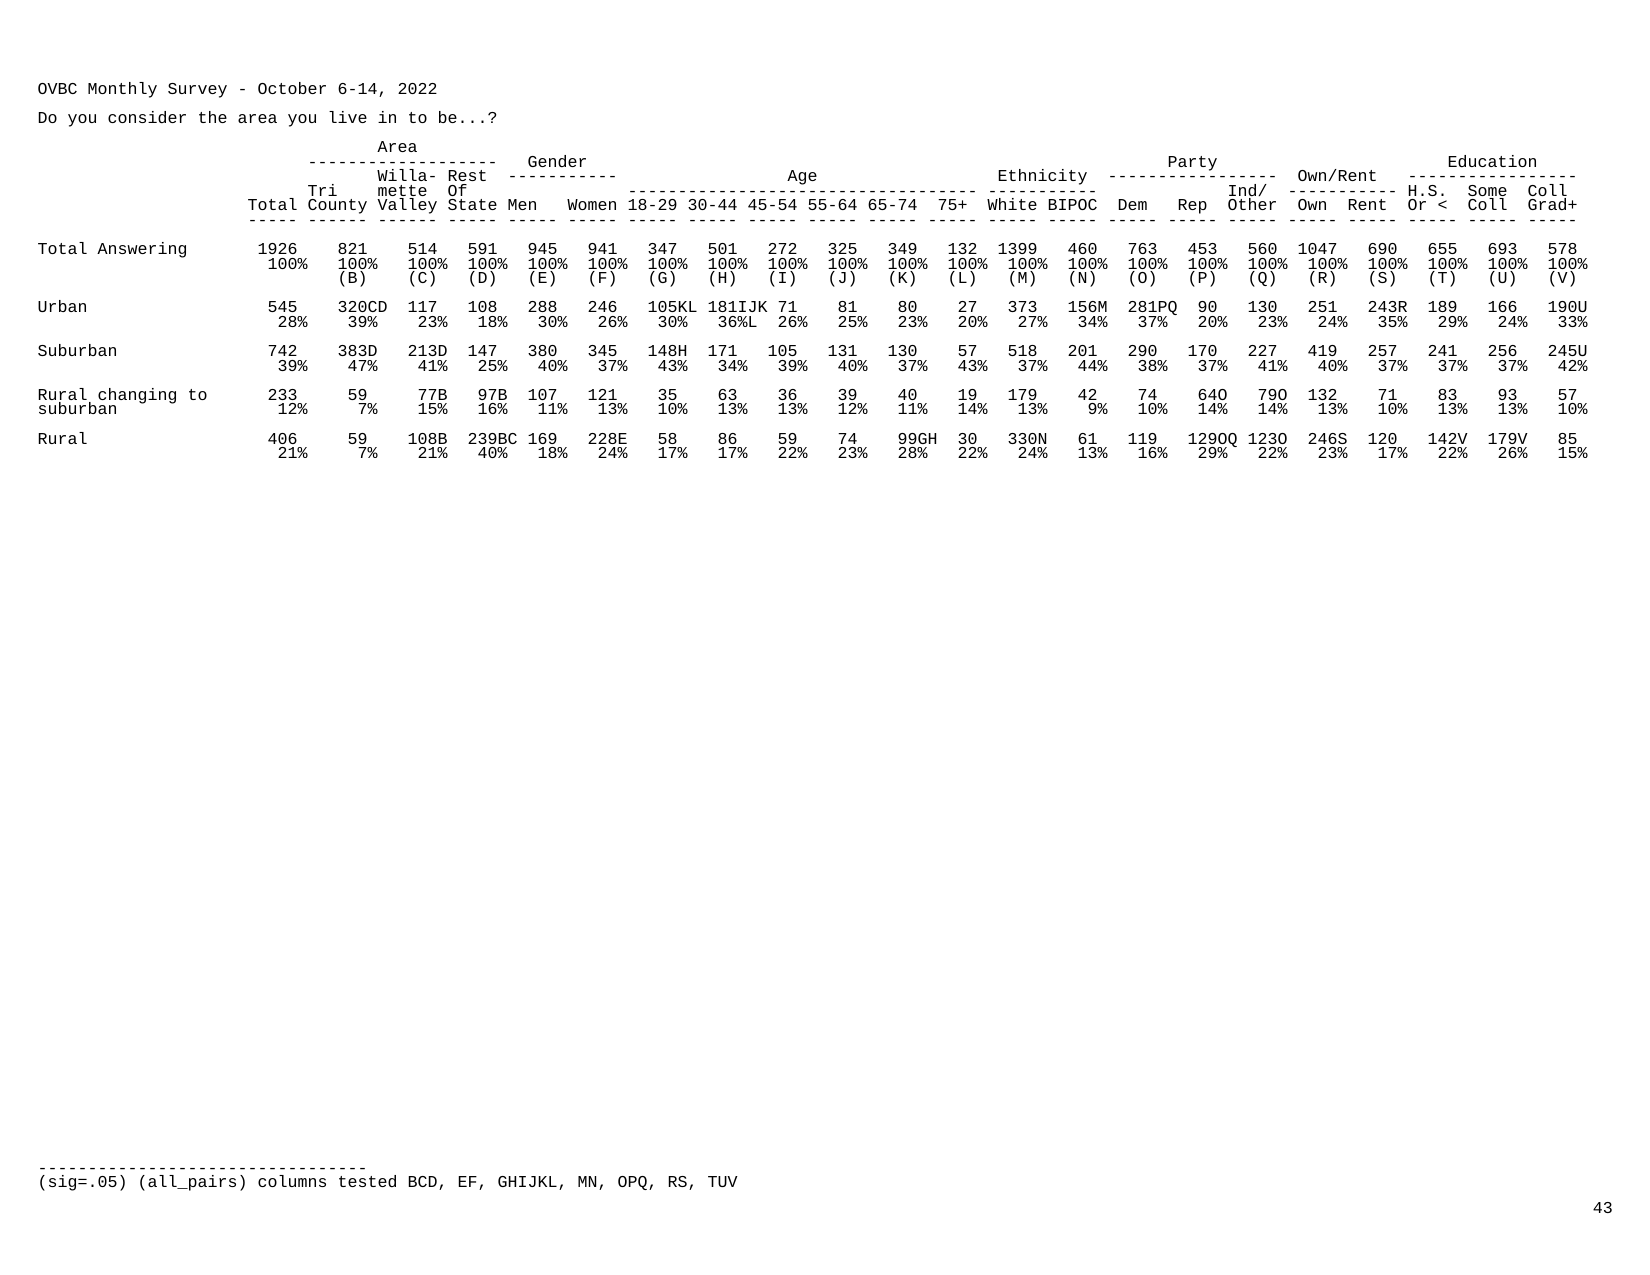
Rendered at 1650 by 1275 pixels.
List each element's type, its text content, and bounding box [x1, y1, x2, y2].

text Urban 545 320CD 117 108 288 246 105KL 181IJK 71 81 80 27 373 156M 281PQ 90 130 251 243R 189 166 190U [37, 301, 1612, 316]
text ------------------- Gender Party Education [37, 155, 1612, 170]
text Area [37, 141, 1612, 155]
text suburban 12% 7% 15% 16% 11% 13% 10% 13% 13% 12% 11% 14% 13% 9% 10% 14% 14% 13% 10% 13% 13% 10% [37, 403, 1612, 418]
text (B) (C) (D) (E) (F) (G) (H) (I) (J) (K) (L) (M) (N) (O) (P) (Q) (R) (S) (T) (U) (V) [37, 272, 1612, 287]
text 100% 100% 100% 100% 100% 100% 100% 100% 100% 100% 100% 100% 100% 100% 100% 100% 100% 100% 100% 100% 100% 100% [37, 257, 1612, 272]
text 28% 39% 23% 18% 30% 26% 30% 36%L 26% 25% 23% 20% 27% 34% 37% 20% 23% 24% 35% 29% 24% 33% [37, 316, 1612, 330]
text --------------------------------- [37, 1162, 1612, 1176]
text (sig=.05) (all_pairs) columns tested BCD, EF, GHIJKL, MN, OPQ, RS, TUV [37, 1176, 1612, 1191]
text OVBC Monthly Survey - October 6-14, 2022 [37, 82, 1612, 97]
text Total County Valley State Men Women 18-29 30-44 45-54 55-64 65-74 75+ White BIPOC Dem Rep Other Own Rent Or < Coll Grad+ [37, 199, 1612, 214]
text Tri mette Of ----------------------------------- ----------- Ind/ ----------- H.S. Some Coll [37, 184, 1612, 199]
text Suburban 742 383D 213D 147 380 345 148H 171 105 131 130 57 518 201 290 170 227 419 257 241 256 245U [37, 345, 1612, 359]
text 21% 7% 21% 40% 18% 24% 17% 17% 22% 23% 28% 22% 24% 13% 16% 29% 22% 23% 17% 22% 26% 15% [37, 447, 1612, 462]
text Do you consider the area you live in to be...? [37, 112, 1612, 126]
text Rural 406 59 108B 239BC 169 228E 58 86 59 74 99GH 30 330N 61 119 129OQ 123O 246S 120 142V 179V 85 [37, 432, 1612, 447]
text ----- ------ ------ ----- ----- ----- ----- ----- ----- ----- ----- ----- ----- ----- ----- ----- ----- ----- ----- ----- ----- ----- [37, 214, 1612, 228]
text Willa- Rest ----------- Age Ethnicity ----------------- Own/Rent ----------------- [37, 170, 1612, 184]
text Total Answering 1926 821 514 591 945 941 347 501 272 325 349 132 1399 460 763 453 560 1047 690 655 693 578 [37, 243, 1612, 257]
text Rural changing to 233 59 77B 97B 107 121 35 63 36 39 40 19 179 42 74 64O 79O 132 71 83 93 57 [37, 389, 1612, 403]
text 39% 47% 41% 25% 40% 37% 43% 34% 39% 40% 37% 43% 37% 44% 38% 37% 41% 40% 37% 37% 37% 42% [37, 359, 1612, 374]
